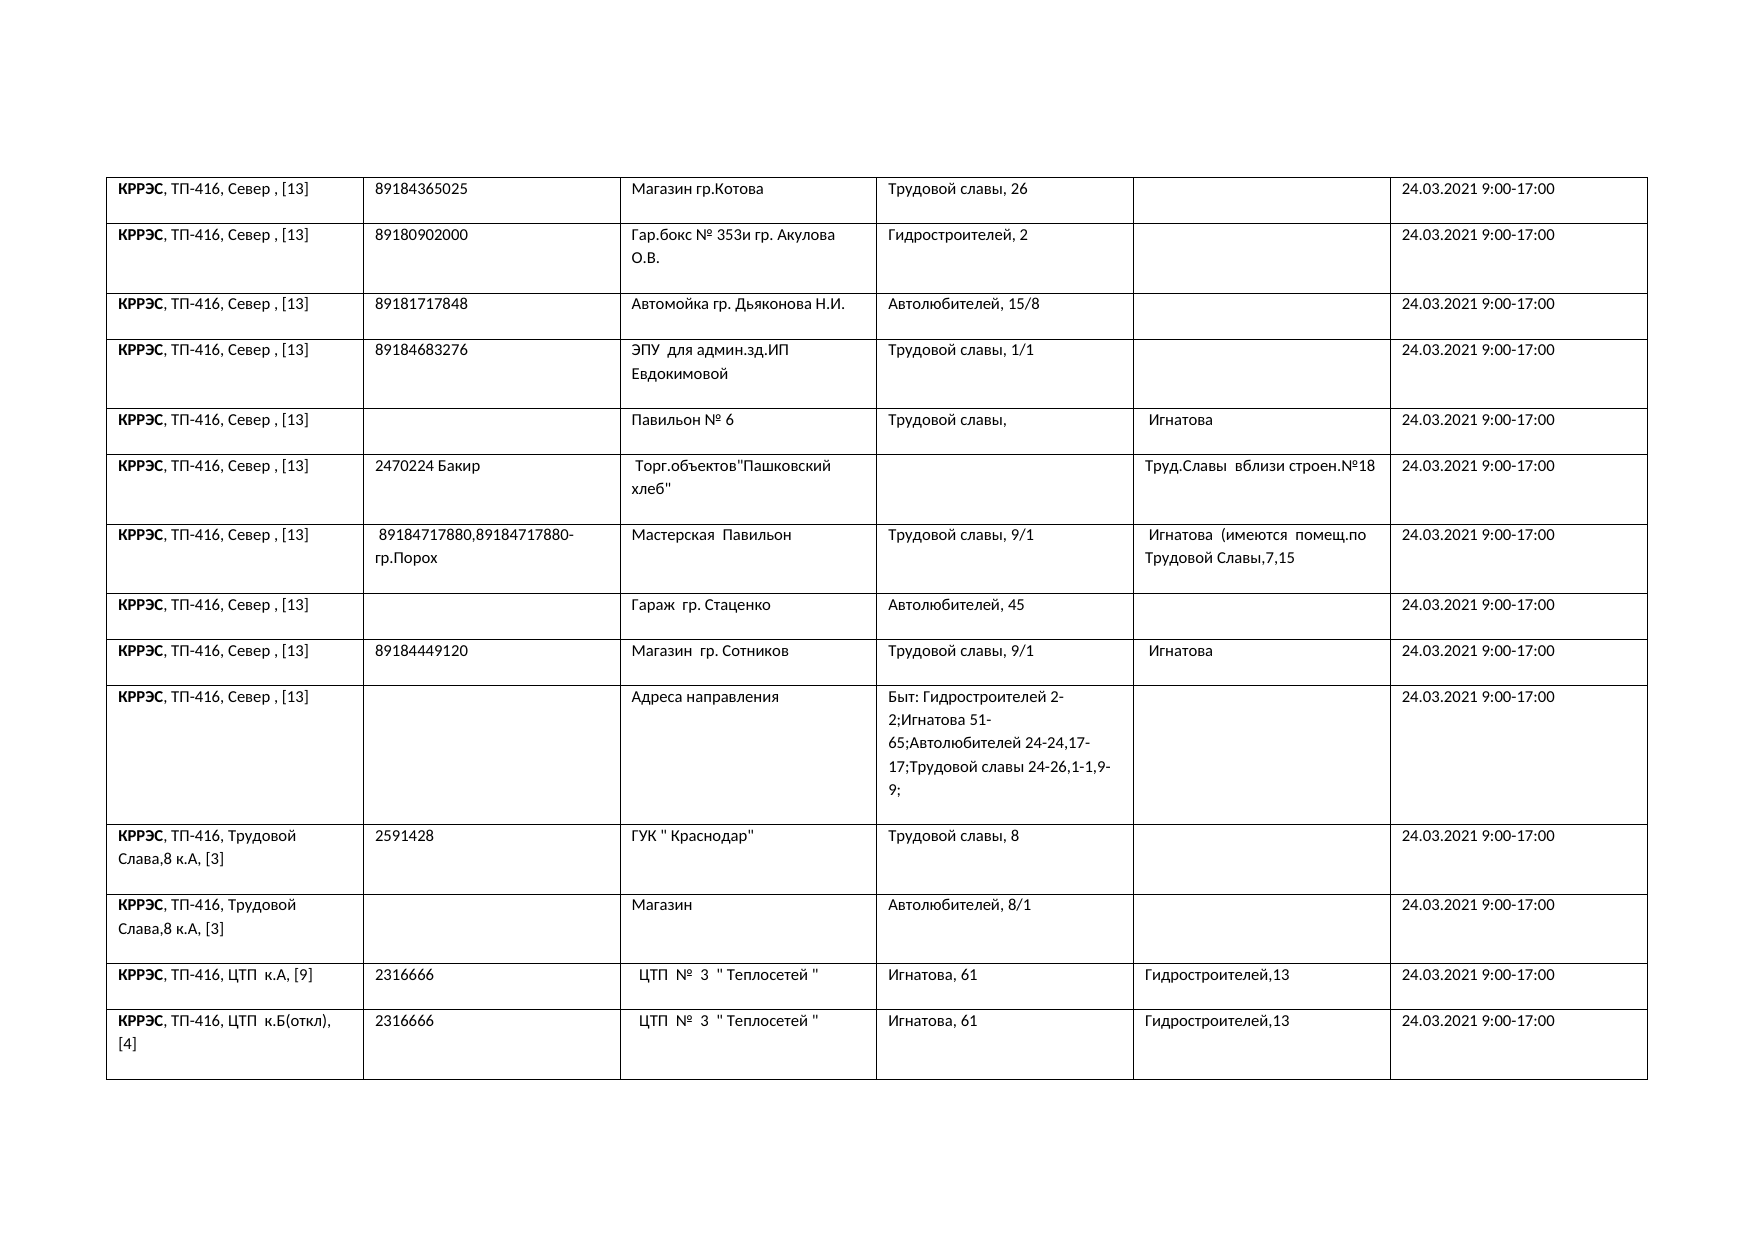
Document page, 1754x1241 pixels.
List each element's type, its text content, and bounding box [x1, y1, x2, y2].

table_cell 89184365025 [364, 178, 620, 223]
table_cell КРРЭС, ТП-416, Север , [13] [107, 455, 363, 523]
table_cell [1134, 178, 1390, 223]
table_cell Трудовой славы, 1/1 [877, 340, 1133, 408]
table_cell Автолюбителей, 45 [877, 594, 1133, 639]
table_cell 24.03.2021 9:00-17:00 [1391, 640, 1647, 685]
table_cell 89181717848 [364, 294, 620, 339]
table_cell 24.03.2021 9:00-17:00 [1391, 594, 1647, 639]
table_cell ЦТП № 3 " Теплосетей " [621, 1010, 876, 1078]
table_cell КРРЭС, ТП-416, Север , [13] [107, 294, 363, 339]
table_cell КРРЭС, ТП-416, Трудовой Слава,8 к.А, [3] [107, 895, 363, 963]
table_cell 2470224 Бакир [364, 455, 620, 523]
table_cell КРРЭС, ТП-416, ЦТП к.А, [9] [107, 964, 363, 1009]
table_cell [1134, 825, 1390, 894]
table_cell ЦТП № 3 " Теплосетей " [621, 964, 876, 1009]
table_cell 24.03.2021 9:00-17:00 [1391, 340, 1647, 408]
table_cell КРРЭС, ТП-416, Север , [13] [107, 594, 363, 639]
table_cell [1134, 224, 1390, 293]
table_cell Игнатова (имеются помещ.по Трудовой Славы,7,15 [1134, 525, 1390, 593]
table_cell Гидростроителей,13 [1134, 964, 1390, 1009]
table_cell 2316666 [364, 1010, 620, 1078]
table_cell [364, 594, 620, 639]
table_cell КРРЭС, ТП-416, Север , [13] [107, 340, 363, 408]
table_cell Трудовой славы, 8 [877, 825, 1133, 894]
table_cell Автомойка гр. Дьяконова Н.И. [621, 294, 876, 339]
table_cell Магазин [621, 895, 876, 963]
table_cell [1134, 594, 1390, 639]
table_cell Трудовой славы, 9/1 [877, 640, 1133, 685]
table_cell Гар.бокс № 353и гр. Акулова О.В. [621, 224, 876, 293]
table_cell 24.03.2021 9:00-17:00 [1391, 525, 1647, 593]
table_cell 24.03.2021 9:00-17:00 [1391, 686, 1647, 824]
table_cell ГУК " Краснодар" [621, 825, 876, 894]
table_cell ЭПУ для админ.зд.ИП Евдокимовой [621, 340, 876, 408]
table_cell Гидростроителей, 2 [877, 224, 1133, 293]
table_cell [364, 686, 620, 824]
table_cell Магазин гр. Сотников [621, 640, 876, 685]
table_cell Игнатова [1134, 409, 1390, 454]
table_cell Адреса направления [621, 686, 876, 824]
table_cell 24.03.2021 9:00-17:00 [1391, 294, 1647, 339]
table_cell Мастерская Павильон [621, 525, 876, 593]
table_cell Трудовой славы, 26 [877, 178, 1133, 223]
table_cell КРРЭС, ТП-416, Север , [13] [107, 686, 363, 824]
table_cell 2591428 [364, 825, 620, 894]
table_cell Игнатова [1134, 640, 1390, 685]
table_cell 24.03.2021 9:00-17:00 [1391, 964, 1647, 1009]
table_cell Павильон № 6 [621, 409, 876, 454]
table_cell КРРЭС, ТП-416, ЦТП к.Б(откл), [4] [107, 1010, 363, 1078]
table_cell [1134, 686, 1390, 824]
table_cell Игнатова, 61 [877, 1010, 1133, 1078]
table_cell [1134, 340, 1390, 408]
table_cell КРРЭС, ТП-416, Север , [13] [107, 409, 363, 454]
table_cell Автолюбителей, 8/1 [877, 895, 1133, 963]
table_cell [1134, 895, 1390, 963]
table_cell [1134, 294, 1390, 339]
table_cell [364, 409, 620, 454]
table_cell Быт: Гидростроителей 2-2;Игнатова 51-65;Автолюбителей 24-24,17-17;Трудовой славы 24-26,1-1,9-9; [877, 686, 1133, 824]
table_cell 24.03.2021 9:00-17:00 [1391, 825, 1647, 894]
table_cell Трудовой славы, [877, 409, 1133, 454]
table_cell 24.03.2021 9:00-17:00 [1391, 409, 1647, 454]
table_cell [107, 178, 363, 223]
table_cell Автолюбителей, 15/8 [877, 294, 1133, 339]
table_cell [1391, 178, 1647, 223]
table_cell 24.03.2021 9:00-17:00 [1391, 455, 1647, 523]
table_cell [877, 455, 1133, 523]
table_cell Игнатова, 61 [877, 964, 1133, 1009]
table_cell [1391, 1010, 1647, 1078]
table_cell 24.03.2021 9:00-17:00 [1391, 224, 1647, 293]
table_cell 24.03.2021 9:00-17:00 [1391, 895, 1647, 963]
table_cell Гидростроителей,13 [1134, 1010, 1390, 1078]
table_cell 89184449120 [364, 640, 620, 685]
table_cell 89184717880,89184717880-гр.Порох [364, 525, 620, 593]
table_cell КРРЭС, ТП-416, Север , [13] [107, 525, 363, 593]
table_cell Торг.объектов"Пашковский хлеб" [621, 455, 876, 523]
table_cell [364, 895, 620, 963]
table_cell КРРЭС, ТП-416, Трудовой Слава,8 к.А, [3] [107, 825, 363, 894]
table_cell 89184683276 [364, 340, 620, 408]
table_cell Гараж гр. Стаценко [621, 594, 876, 639]
table_cell Труд.Славы вблизи строен.№18 [1134, 455, 1390, 523]
table_cell Трудовой славы, 9/1 [877, 525, 1133, 593]
table_cell КРРЭС, ТП-416, Север , [13] [107, 640, 363, 685]
table_cell 2316666 [364, 964, 620, 1009]
table_cell Магазин гр.Котова [621, 178, 876, 223]
table_cell 89180902000 [364, 224, 620, 293]
table_cell КРРЭС, ТП-416, Север , [13] [107, 224, 363, 293]
